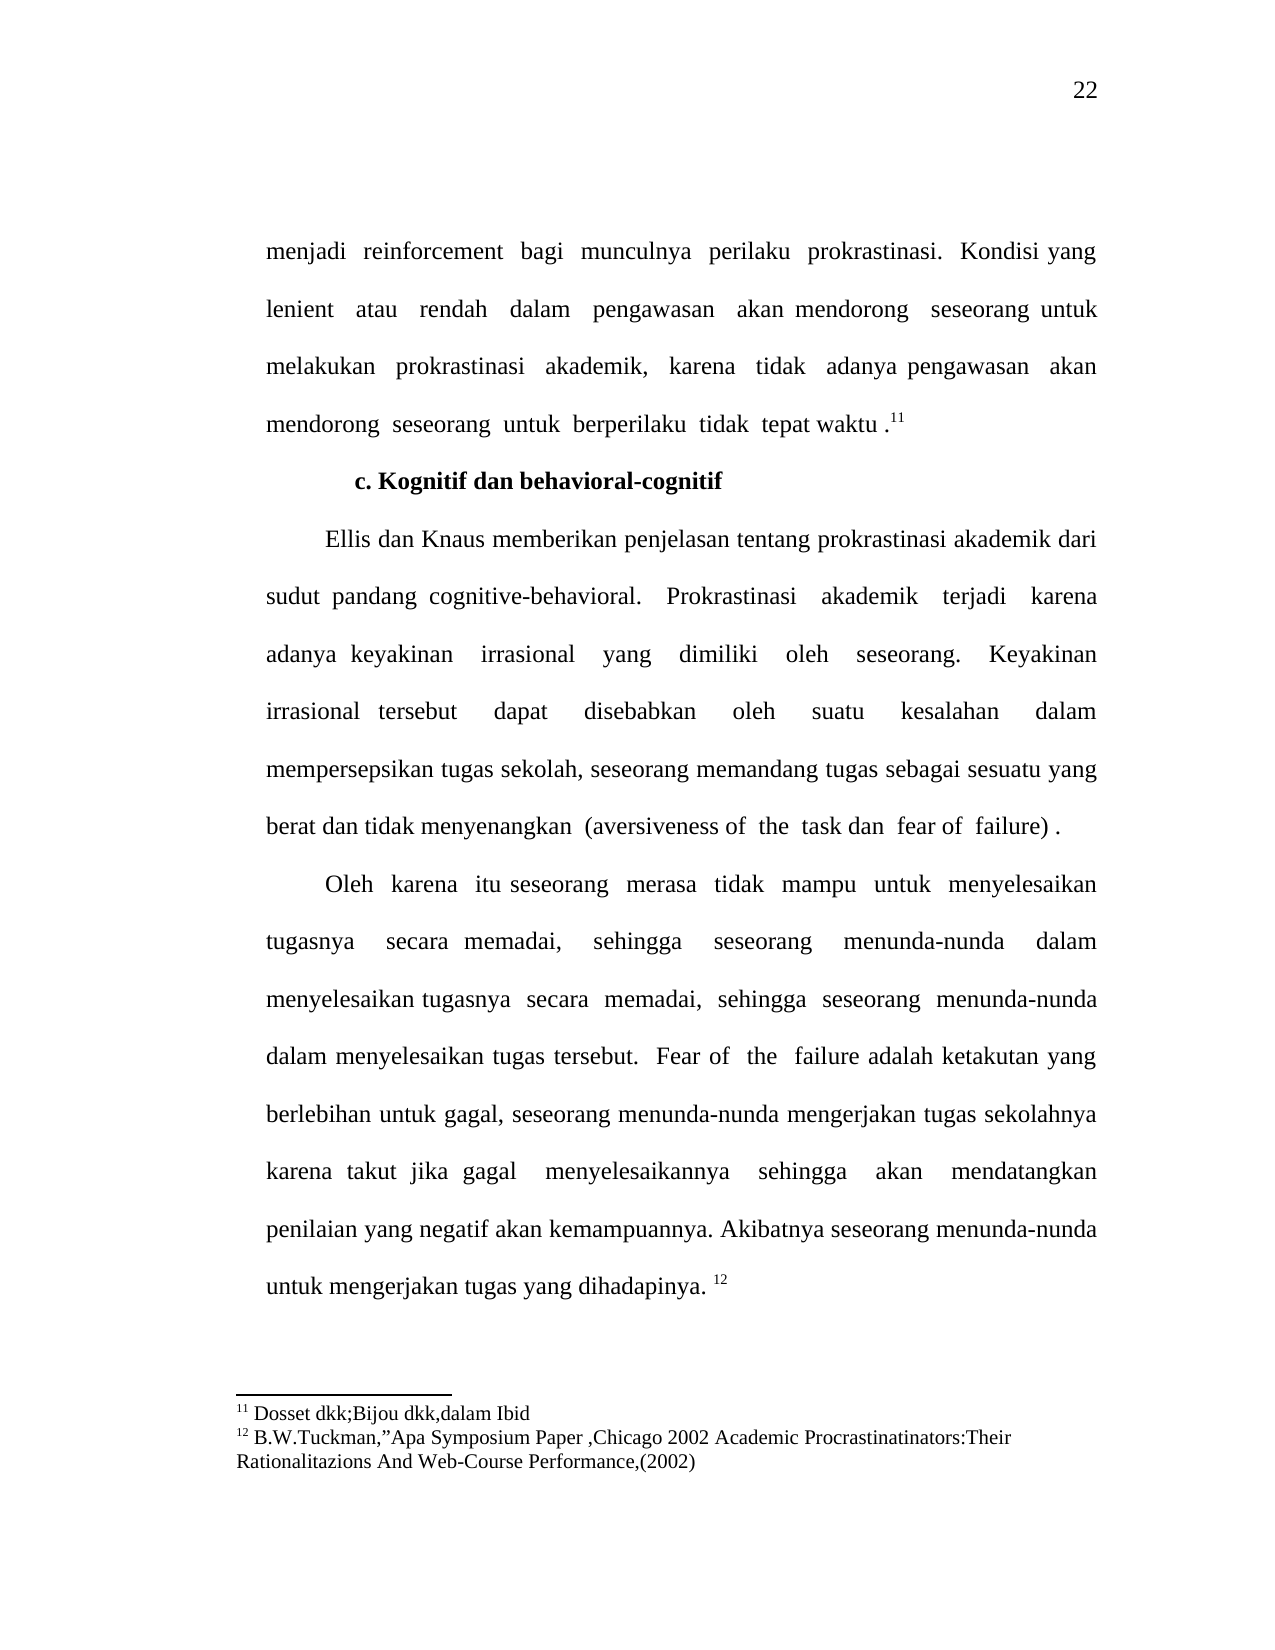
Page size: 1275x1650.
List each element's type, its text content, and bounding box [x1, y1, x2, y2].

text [266, 236, 1098, 437]
text Ellis dan Knaus memberikan penjelasan tentang prokrastinasi akademik dari sudut pandang cognitive-behavioral. Prokrastinasi akademik terjadi karena adanya keyakinan irrasional yang dimiliki oleh seseorang. Keyakinan irrasional tersebut dapat disebabkan oleh suatu kesalahan dalam mempersepsikan tugas sekolah, seseorang memandang tugas sebagai sesuatu yang berat dan tidak menyenangkan (aversiveness of the task dan fear of failure) . [266, 524, 1098, 840]
text c. Kognitif dan behavioral-cognitif [236, 466, 1098, 495]
text Oleh karena itu seseorang merasa tidak mampu untuk menyelesaikan tugasnya secara memadai, sehingga seseorang menunda-nunda dalam menyelesaikan tugasnya secara memadai, sehingga seseorang menunda-nunda dalam menyelesaikan tugas tersebut. Fear of the failure adalah ketakutan yang berlebihan untuk gagal, seseorang menunda-nunda mengerjakan tugas sekolahnya karena takut jika gagal menyelesaikannya sehingga akan mendatangkan penilaian yang negatif akan kemampuannya. Akibatnya seseorang menunda-nunda untuk mengerjakan tugas yang dihadapinya. [266, 869, 1098, 1300]
